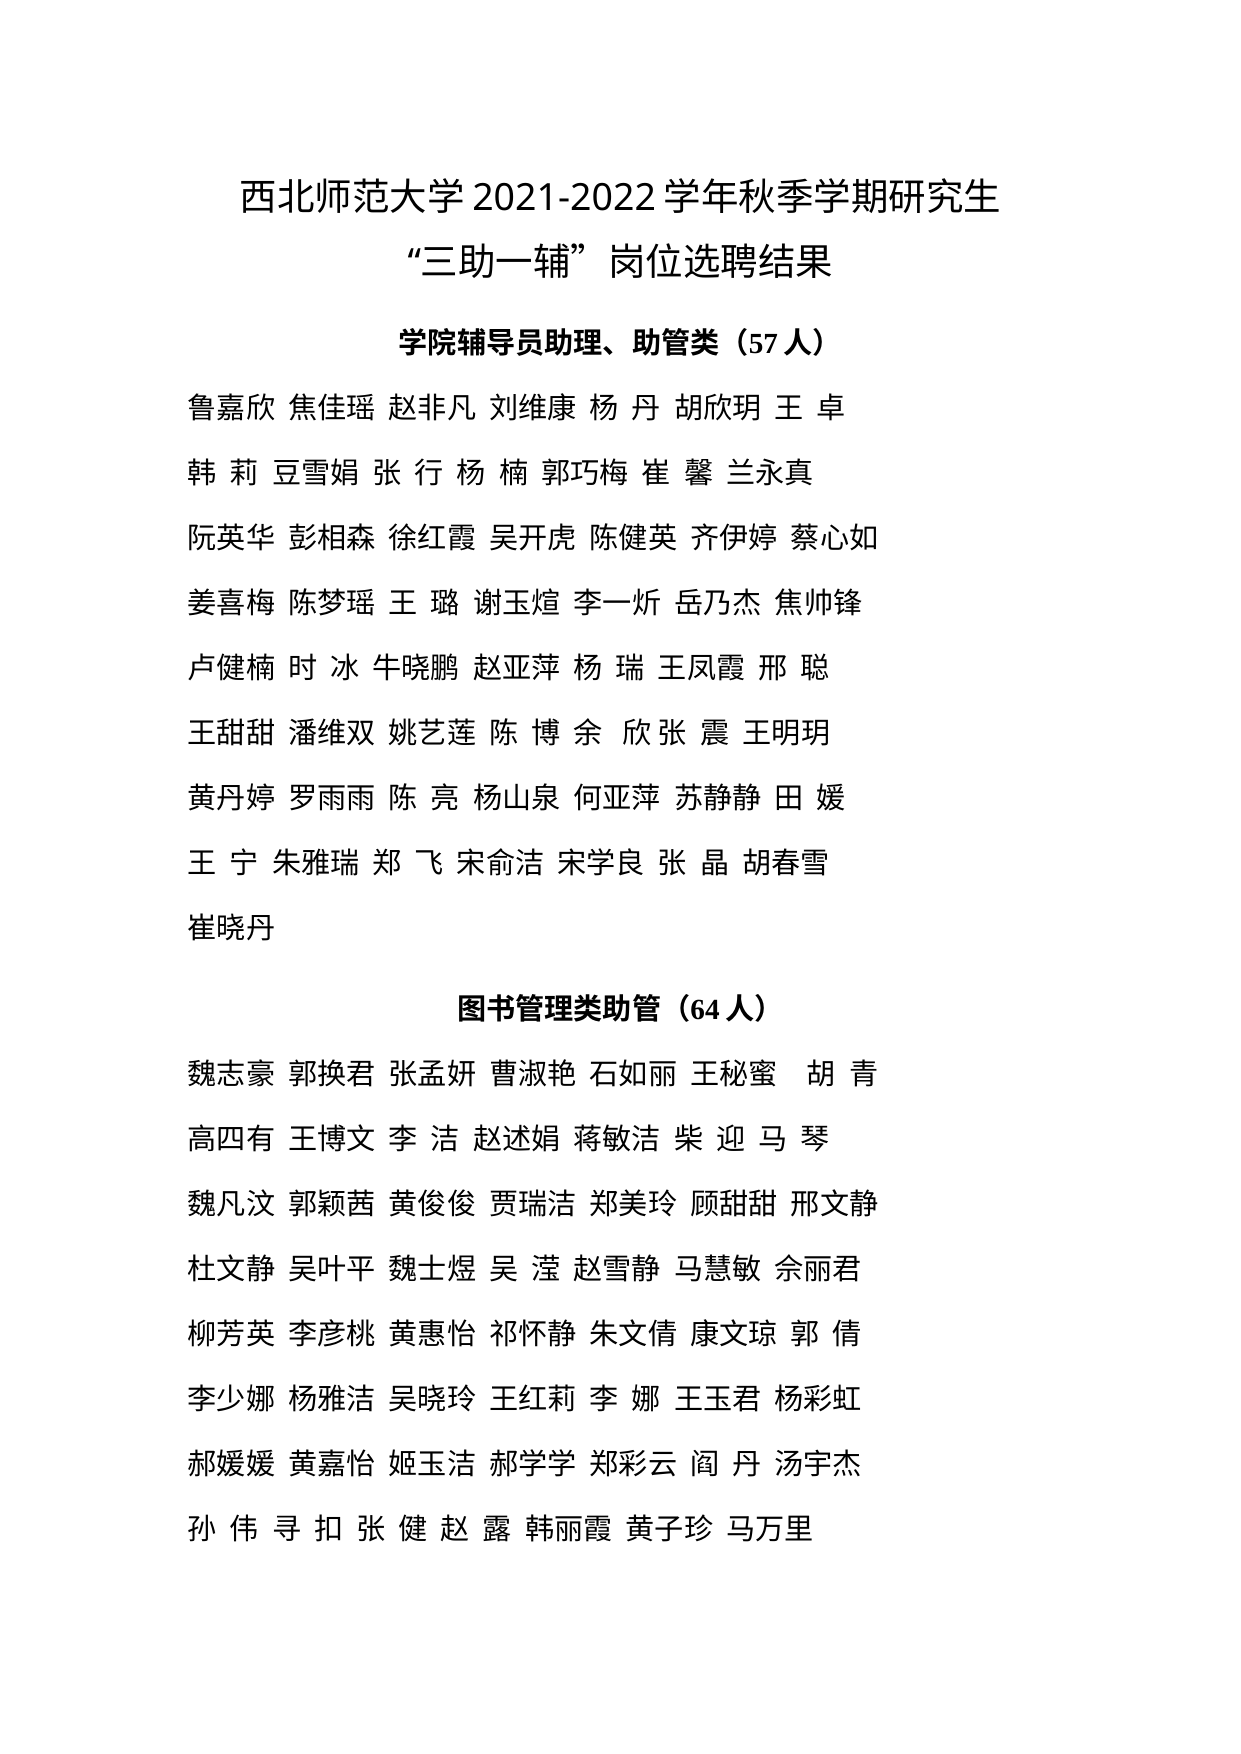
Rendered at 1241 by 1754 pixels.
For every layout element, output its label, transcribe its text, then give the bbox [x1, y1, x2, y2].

text 卢健楠 时 冰 牛晓鹏 赵亚萍 杨 瑞 王凤霞 邢 聪 [187, 633, 1053, 698]
text 学院辅导员助理、助管类（57人） [187, 308, 1053, 373]
text 王甜甜 潘维双 姚艺莲 陈 博 余 欣 张 震 王明玥 [187, 698, 1053, 763]
text “三助一辅”岗位选聘结果 [187, 227, 1053, 292]
text 孙 伟 寻 扣 张 健 赵 露 韩丽霞 黄子珍 马万里 [187, 1494, 1053, 1559]
text 柳芳英 李彦桃 黄惠怡 祁怀静 朱文倩 康文琼 郭 倩 [187, 1299, 1053, 1364]
text 杜文静 吴叶平 魏士煜 吴 滢 赵雪静 马慧敏 佘丽君 [187, 1234, 1053, 1299]
text 崔晓丹 [187, 893, 1053, 958]
text 阮英华 彭相森 徐红霞 吴开虎 陈健英 齐伊婷 蔡心如 [187, 503, 1053, 568]
text 高四有 王博文 李 洁 赵述娟 蒋敏洁 柴 迎 马 琴 [187, 1104, 1053, 1169]
text 西北师范大学2021-2022学年秋季学期研究生 [187, 162, 1053, 227]
text 鲁嘉欣 焦佳瑶 赵非凡 刘维康 杨 丹 胡欣玥 王 卓 [187, 373, 1053, 438]
text 姜喜梅 陈梦瑶 王 璐 谢玉煊 李一炘 岳乃杰 焦帅锋 [187, 568, 1053, 633]
text 黄丹婷 罗雨雨 陈 亮 杨山泉 何亚萍 苏静静 田 媛 [187, 763, 1053, 828]
text 图书管理类助管（64人） [187, 974, 1053, 1039]
text 魏志豪 郭换君 张孟妍 曹淑艳 石如丽 王秘蜜 胡 青 [187, 1039, 1053, 1104]
text 韩 莉 豆雪娟 张 行 杨 楠 郭巧梅 崔 馨 兰永真 [187, 438, 1053, 503]
text 郝媛媛 黄嘉怡 姬玉洁 郝学学 郑彩云 阎 丹 汤宇杰 [187, 1429, 1053, 1494]
text 李少娜 杨雅洁 吴晓玲 王红莉 李 娜 王玉君 杨彩虹 [187, 1364, 1053, 1429]
text 王 宁 朱雅瑞 郑 飞 宋俞洁 宋学良 张 晶 胡春雪 [187, 828, 1053, 893]
text 魏凡汶 郭颖茜 黄俊俊 贾瑞洁 郑美玲 顾甜甜 邢文静 [187, 1169, 1053, 1234]
